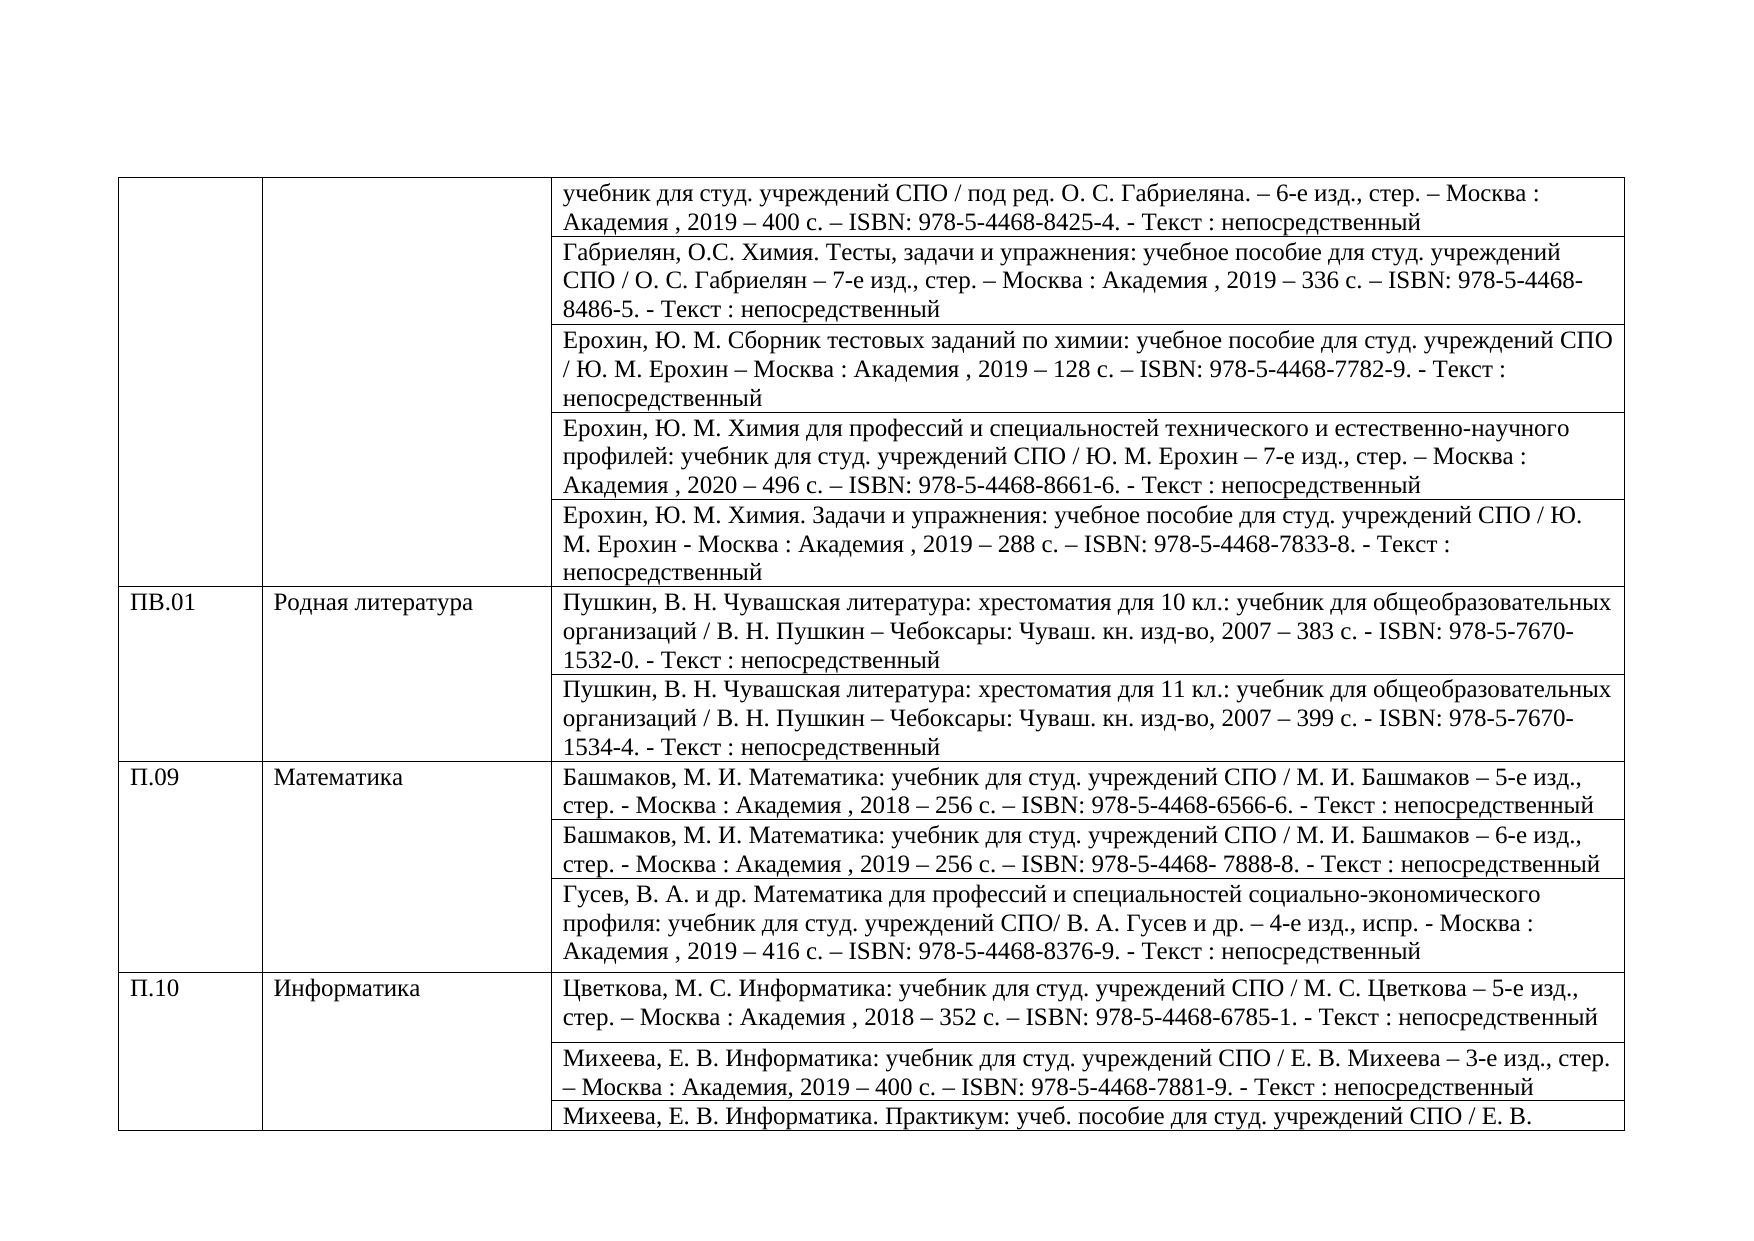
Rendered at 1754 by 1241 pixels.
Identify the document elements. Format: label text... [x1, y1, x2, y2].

table_cell Гусев, В. А. и др. Математика для профессий и специальностей социально-экономического профиля: учебник для студ. учреждений СПО/ В. А. Гусев и др. – 4-е изд., испр. - Москва : Академия , 2019 – 416 с. – ISBN: 978-5-4468-8376-9. - Текст : непосредственный [552, 879, 1624, 972]
table_cell Габриелян, О.С. Химия. Тесты, задачи и упражнения: учебное пособие для студ. учреждений СПО / О. С. Габриелян – 7-е изд., стер. – Москва : Академия , 2019 – 336 с. – ISBN: 978-5-4468-8486-5. - Текст : непосредственный [552, 237, 1624, 324]
table_cell Башмаков, М. И. Математика: учебник для студ. учреждений СПО / М. И. Башмаков – 6-е изд., стер. - Москва : Академия , 2019 – 256 с. – ISBN: 978-5-4468- 7888-8. - Текст : непосредственный [552, 820, 1624, 878]
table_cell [552, 1101, 1624, 1130]
table_cell П.09 [119, 762, 262, 972]
table_cell ПВ.01 [119, 587, 262, 761]
table_cell Ерохин, Ю. М. Химия для профессий и специальностей технического и естественно-научного профилей: учебник для студ. учреждений СПО / Ю. М. Ерохин – 7-е изд., стер. – Москва : Академия , 2020 – 496 с. – ISBN: 978-5-4468-8661-6. - Текст : непосредственный [552, 413, 1624, 499]
table_cell Родная литература [263, 587, 551, 761]
table_cell Цветкова, М. С. Информатика: учебник для студ. учреждений СПО / М. С. Цветкова – 5-е изд., стер. – Москва : Академия , 2018 – 352 с. – ISBN: 978-5-4468-6785-1. - Текст : непосредственный [552, 973, 1624, 1042]
table_cell Пушкин, В. Н. Чувашская литература: хрестоматия для 10 кл.: учебник для общеобразовательных организаций / В. Н. Пушкин – Чебоксары: Чуваш. кн. изд-во, 2007 – 383 с. - ISBN: 978-5-7670-1532-0. - Текст : непосредственный [552, 587, 1624, 673]
table_cell Ерохин, Ю. М. Химия. Задачи и упражнения: учебное пособие для студ. учреждений СПО / Ю. М. Ерохин - Москва : Академия , 2019 – 288 с. – ISBN: 978-5-4468-7833-8. - Текст : непосредственный [552, 500, 1624, 586]
table_cell Михеева, Е. В. Информатика: учебник для студ. учреждений СПО / Е. В. Михеева – 3-е изд., стер. – Москва : Академия, 2019 – 400 с. – ISBN: 978-5-4468-7881-9. - Текст : непосредственный [552, 1043, 1624, 1100]
table_cell Информатика [263, 973, 551, 1130]
table_cell Математика [263, 762, 551, 972]
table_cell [552, 178, 1624, 236]
table_cell Пушкин, В. Н. Чувашская литература: хрестоматия для 11 кл.: учебник для общеобразовательных организаций / В. Н. Пушкин – Чебоксары: Чуваш. кн. изд-во, 2007 – 399 с. - ISBN: 978-5-7670-1534-4. - Текст : непосредственный [552, 675, 1624, 761]
table_cell П.10 [119, 973, 262, 1130]
table_cell Ерохин, Ю. М. Сборник тестовых заданий по химии: учебное пособие для студ. учреждений СПО / Ю. М. Ерохин – Москва : Академия , 2019 – 128 с. – ISBN: 978-5-4468-7782-9. - Текст : непосредственный [552, 325, 1624, 412]
table_cell Башмаков, М. И. Математика: учебник для студ. учреждений СПО / М. И. Башмаков – 5-е изд., стер. - Москва : Академия , 2018 – 256 с. – ISBN: 978-5-4468-6566-6. - Текст : непосредственный [552, 762, 1624, 819]
